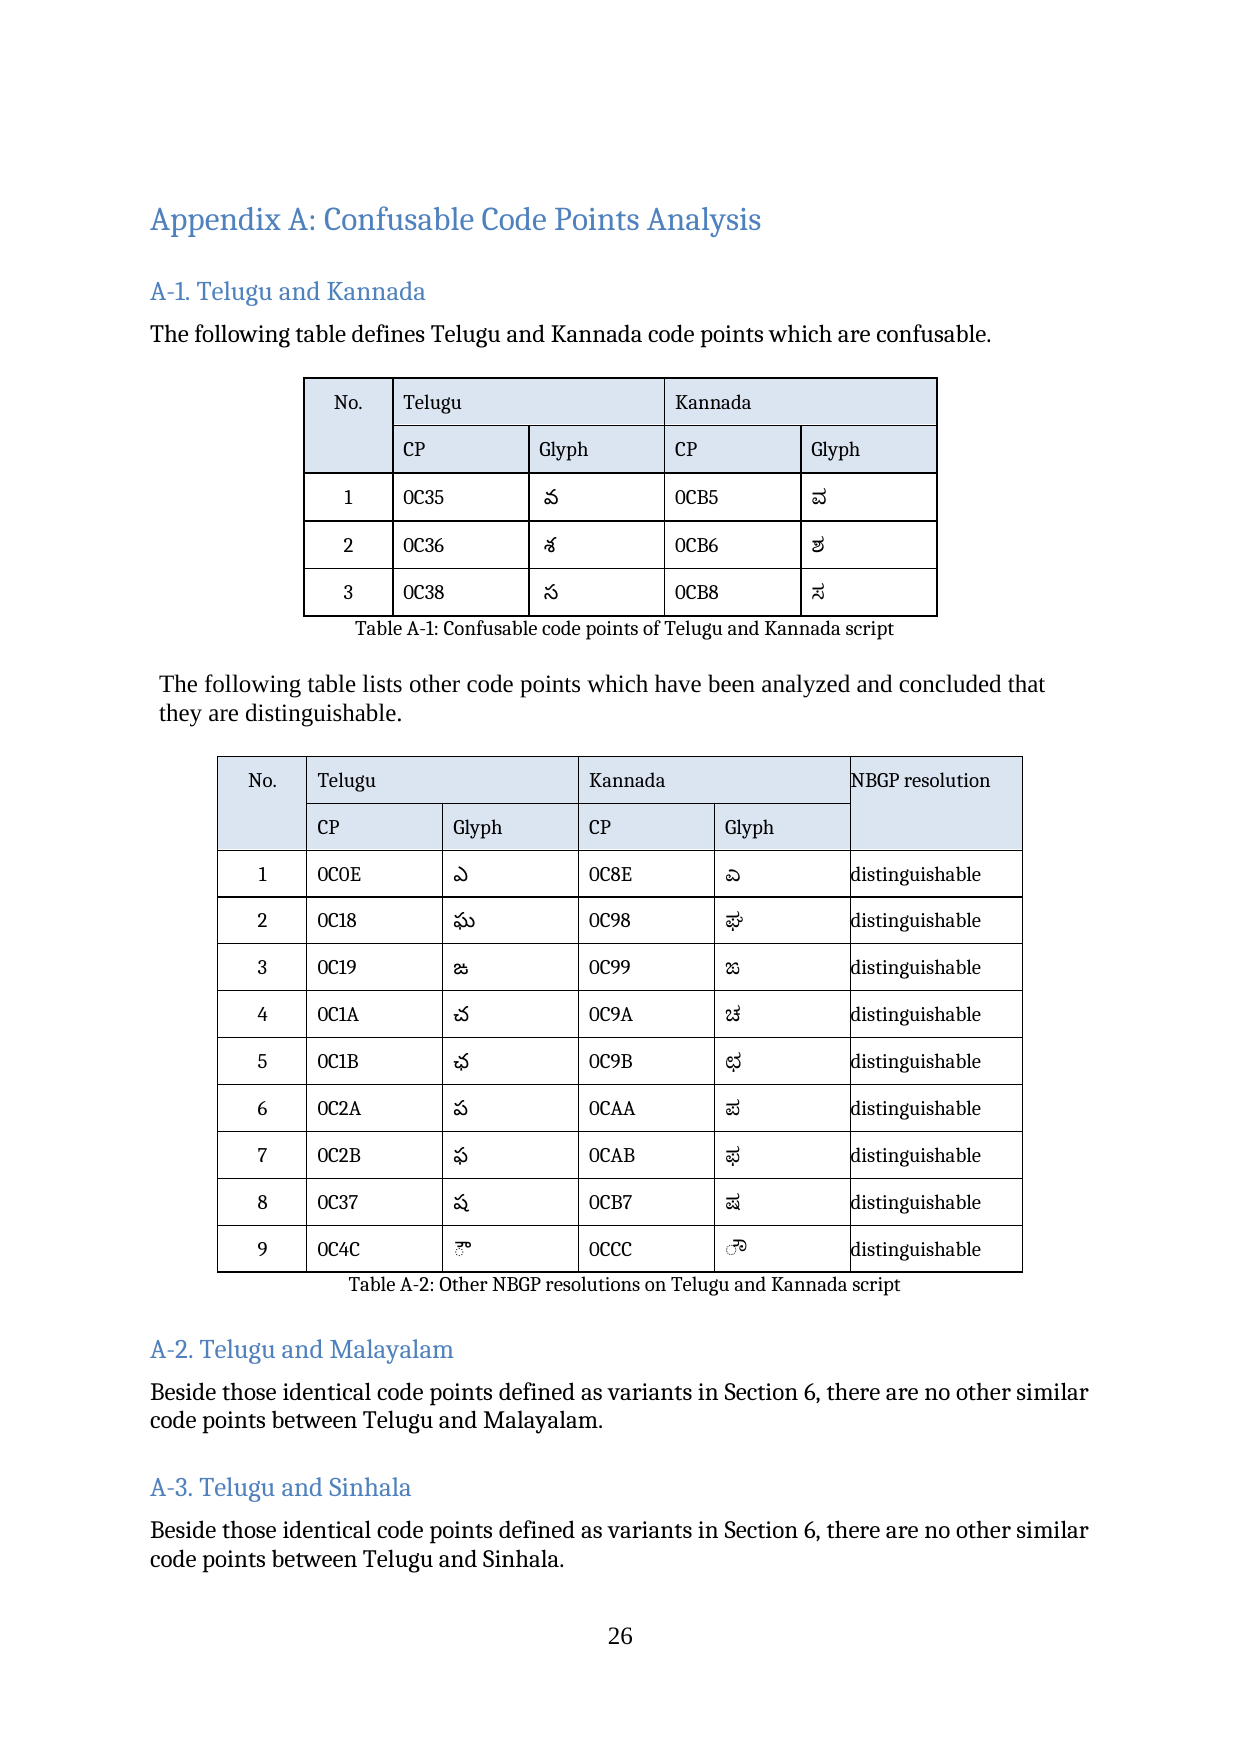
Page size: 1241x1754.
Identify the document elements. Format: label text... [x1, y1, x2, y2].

table_cell శ [530, 522, 664, 567]
table_cell 0C0E [307, 851, 442, 896]
table_cell ఛ [443, 1038, 578, 1084]
table_cell distinguishable [851, 898, 1022, 943]
table_cell Glyph [715, 804, 850, 849]
table_cell 0C9B [579, 1038, 714, 1084]
table_cell ಪ [715, 1085, 850, 1131]
table_cell 0CB6 [665, 522, 800, 567]
table_cell Glyph [530, 426, 664, 472]
table_cell చ [443, 991, 578, 1037]
table_cell 0CCC [579, 1226, 714, 1271]
table_cell distinguishable [851, 1132, 1022, 1178]
table_cell ప [443, 1085, 578, 1131]
table_cell 0C1A [307, 991, 442, 1037]
table_cell ವ [802, 474, 936, 520]
table_cell Glyph [802, 426, 936, 472]
table_cell 0C38 [394, 569, 528, 615]
table_cell ಸ [802, 569, 936, 615]
table_cell 0C2B [307, 1132, 442, 1178]
table_cell distinguishable [851, 1226, 1022, 1271]
table_cell 0C99 [579, 944, 714, 990]
table_cell 0C4C [307, 1226, 442, 1271]
table_cell 0CB5 [665, 474, 800, 520]
table_cell ಛ [715, 1038, 850, 1084]
table_cell ಘ [715, 898, 850, 943]
table_cell CP [579, 804, 714, 849]
table_cell Glyph [443, 804, 578, 849]
table_cell 0CAB [579, 1132, 714, 1178]
table_cell CP [307, 804, 442, 849]
table_cell స [530, 569, 664, 615]
table_cell ఙ [443, 944, 578, 990]
subtitle A-1. Telugu and Kannada [150, 276, 1090, 307]
table_cell 0C37 [307, 1179, 442, 1224]
table_cell ಚ [715, 991, 850, 1037]
table_cell ಫ [715, 1132, 850, 1178]
table_cell ఘ [443, 898, 578, 943]
table_cell distinguishable [851, 944, 1022, 990]
table_cell 5 [218, 1038, 306, 1084]
table_cell 8 [218, 1179, 306, 1224]
text Table A-2: Other NBGP resolutions on Telugu and Kannada script [159, 1272, 1090, 1296]
table_cell distinguishable [851, 1085, 1022, 1131]
table_cell 0C35 [394, 474, 528, 520]
table_cell 0C9A [579, 991, 714, 1037]
text Beside those identical code points defined as variants in Section 6, there are no other similar code points between Telugu and Sinhala. [150, 1516, 1090, 1574]
text Beside those identical code points defined as variants in Section 6, there are no other similar code points between Telugu and Malayalam. [150, 1377, 1090, 1435]
table_cell 0C8E [579, 851, 714, 896]
text The following table defines Telugu and Kannada code points which are confusable. [150, 319, 1090, 348]
table_cell ಎ [715, 851, 850, 896]
table_header NBGP resolution [851, 757, 1022, 849]
table_cell ಷ [715, 1179, 850, 1224]
table_header Telugu [394, 379, 664, 424]
table_cell 2 [305, 522, 392, 567]
table_cell ಶ [802, 522, 936, 567]
table_cell 3 [218, 944, 306, 990]
table_header Kannada [579, 757, 850, 803]
table_cell వ [530, 474, 664, 520]
table_cell ఎ [443, 851, 578, 896]
table_cell ౌ [443, 1226, 578, 1271]
table_cell 3 [305, 569, 392, 615]
table_header Telugu [307, 757, 578, 803]
table_cell 2 [218, 898, 306, 943]
table_cell 1 [218, 851, 306, 896]
subtitle Appendix A: Confusable Code Points Analysis [150, 200, 1090, 238]
table_cell 0C18 [307, 898, 442, 943]
table_cell distinguishable [851, 1179, 1022, 1224]
table_cell 0CAA [579, 1085, 714, 1131]
table_cell 7 [218, 1132, 306, 1178]
subtitle A-3. Telugu and Sinhala [150, 1472, 1090, 1504]
table_cell distinguishable [851, 851, 1022, 896]
table_cell distinguishable [851, 1038, 1022, 1084]
table_cell 6 [218, 1085, 306, 1131]
text The following table lists other code points which have been analyzed and concluded that they are distinguishable. [159, 669, 1090, 727]
table_cell 1 [305, 474, 392, 520]
table_cell CP [394, 426, 528, 472]
table_cell 0C2A [307, 1085, 442, 1131]
table_cell 0C98 [579, 898, 714, 943]
table_cell 0CB7 [579, 1179, 714, 1224]
table_cell ఫ [443, 1132, 578, 1178]
table_cell 9 [218, 1226, 306, 1271]
text Table A-1: Confusable code points of Telugu and Kannada script [159, 617, 1090, 641]
table_cell ೌ [715, 1226, 850, 1271]
table_cell ಙ [715, 944, 850, 990]
subtitle A-2. Telugu and Malayalam [150, 1334, 1090, 1365]
table_cell CP [665, 426, 800, 472]
table_cell ష [443, 1179, 578, 1224]
table_header No. [218, 757, 306, 849]
table_header No. [305, 379, 392, 472]
table_cell 0C36 [394, 522, 528, 567]
table_cell 4 [218, 991, 306, 1037]
table_cell distinguishable [851, 991, 1022, 1037]
table_header Kannada [665, 379, 936, 424]
table_cell 0CB8 [665, 569, 800, 615]
table_cell 0C1B [307, 1038, 442, 1084]
table_cell 0C19 [307, 944, 442, 990]
